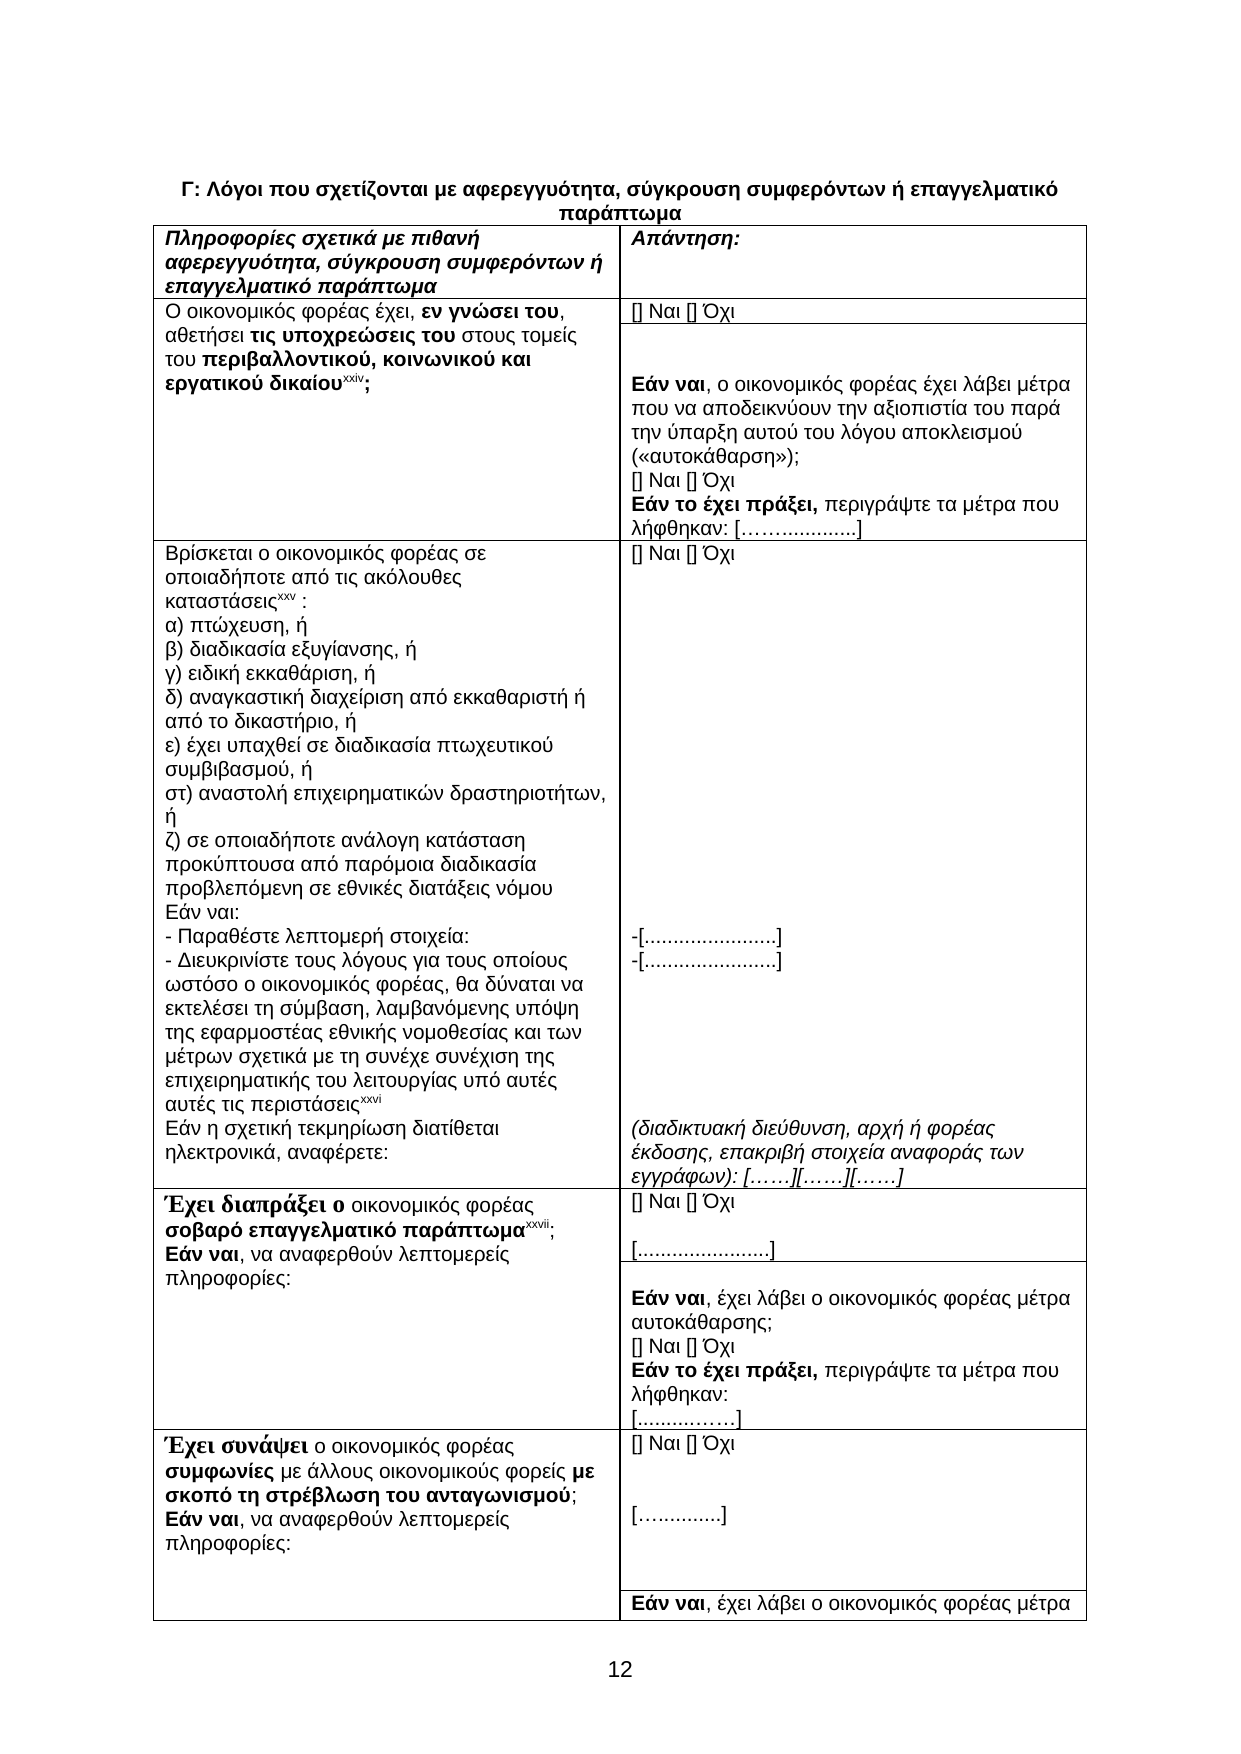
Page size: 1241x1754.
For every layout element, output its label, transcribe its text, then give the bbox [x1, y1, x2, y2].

table_cell Εάν ναι, ο οικονομικός φορέας έχει λάβει μέτρα που να αποδεικνύουν την αξιοπιστία του παρά την ύπαρξη αυτού του λόγου αποκλεισμού («αυτοκάθαρση»); [] Ναι [] Όχι Εάν το έχει πράξει, περιγράψτε τα μέτρα που λήφθηκαν: […….............] [621, 324, 1086, 540]
table_cell [] Ναι [] Όχι […...........] [621, 1430, 1086, 1590]
table_header Πληροφορίες σχετικά με πιθανή αφερεγγυότητα, σύγκρουση συμφερόντων ή επαγγελματικό παράπτωμα [154, 226, 619, 298]
table_cell [] Ναι [] Όχι [621, 299, 1086, 323]
table_header Απάντηση: [621, 226, 1086, 298]
table_cell [] Ναι [] Όχι [.......................] [621, 1189, 1086, 1261]
table_cell Ο οικονομικός φορέας έχει, εν γνώσει του, αθετήσει τις υποχρεώσεις του στους τομείς του περιβαλλοντικού, κοινωνικού και εργατικού δικαίου; [154, 299, 619, 540]
table_cell Βρίσκεται ο οικονομικός φορέας σε οποιαδήποτε από τις ακόλουθες καταστάσεις : α) πτώχευση, ή β) διαδικασία εξυγίανσης, ή γ) ειδική εκκαθάριση, ή δ) αναγκαστική διαχείριση από εκκαθαριστή ή από το δικαστήριο, ή ε) έχει υπαχθεί σε διαδικασία πτωχευτικού συμβιβασμού, ή στ) αναστολή επιχειρηματικών δραστηριοτήτων, ή ζ) σε οποιαδήποτε ανάλογη κατάσταση προκύπτουσα από παρόμοια διαδικασία προβλεπόμενη σε εθνικές διατάξεις νόμου Εάν ναι: - Παραθέστε λεπτομερή στοιχεία: - Διευκρινίστε τους λόγους για τους οποίους ωστόσο ο οικονομικός φορέας, θα δύναται να εκτελέσει τη σύμβαση, λαμβανόμενης υπόψη της εφαρμοστέας εθνικής νομοθεσίας και των μέτρων σχετικά με τη συνέχε συνέχιση της επιχειρηματικής του λειτουργίας υπό αυτές αυτές τις περιστάσεις Εάν η σχετική τεκμηρίωση διατίθεται ηλεκτρονικά, αναφέρετε: [154, 541, 619, 1188]
table_cell Έχει διαπράξει ο οικονομικός φορέας σοβαρό επαγγελματικό παράπτωμα; Εάν ναι, να αναφερθούν λεπτομερείς πληροφορίες: [154, 1189, 619, 1429]
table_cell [621, 1591, 1086, 1620]
text Γ: Λόγοι που σχετίζονται με αφερεγγυότητα, σύγκρουση συμφερόντων ή επαγγελματικό παράπτωμα [177, 177, 1063, 225]
table_cell Εάν ναι, έχει λάβει ο οικονομικός φορέας μέτρα αυτοκάθαρσης; [] Ναι [] Όχι Εάν το έχει πράξει, περιγράψτε τα μέτρα που λήφθηκαν: [..........……] [621, 1262, 1086, 1429]
table_cell [] Ναι [] Όχι -[.......................] -[.......................] (διαδικτυακή διεύθυνση, αρχή ή φορέας έκδοσης, επακριβή στοιχεία αναφοράς των εγγράφων): [……][……][……] [621, 541, 1086, 1188]
table_cell Έχει συνάψει ο οικονομικός φορέας συμφωνίες με άλλους οικονομικούς φορείς με σκοπό τη στρέβλωση του ανταγωνισμού; Εάν ναι, να αναφερθούν λεπτομερείς πληροφορίες: [154, 1430, 619, 1620]
